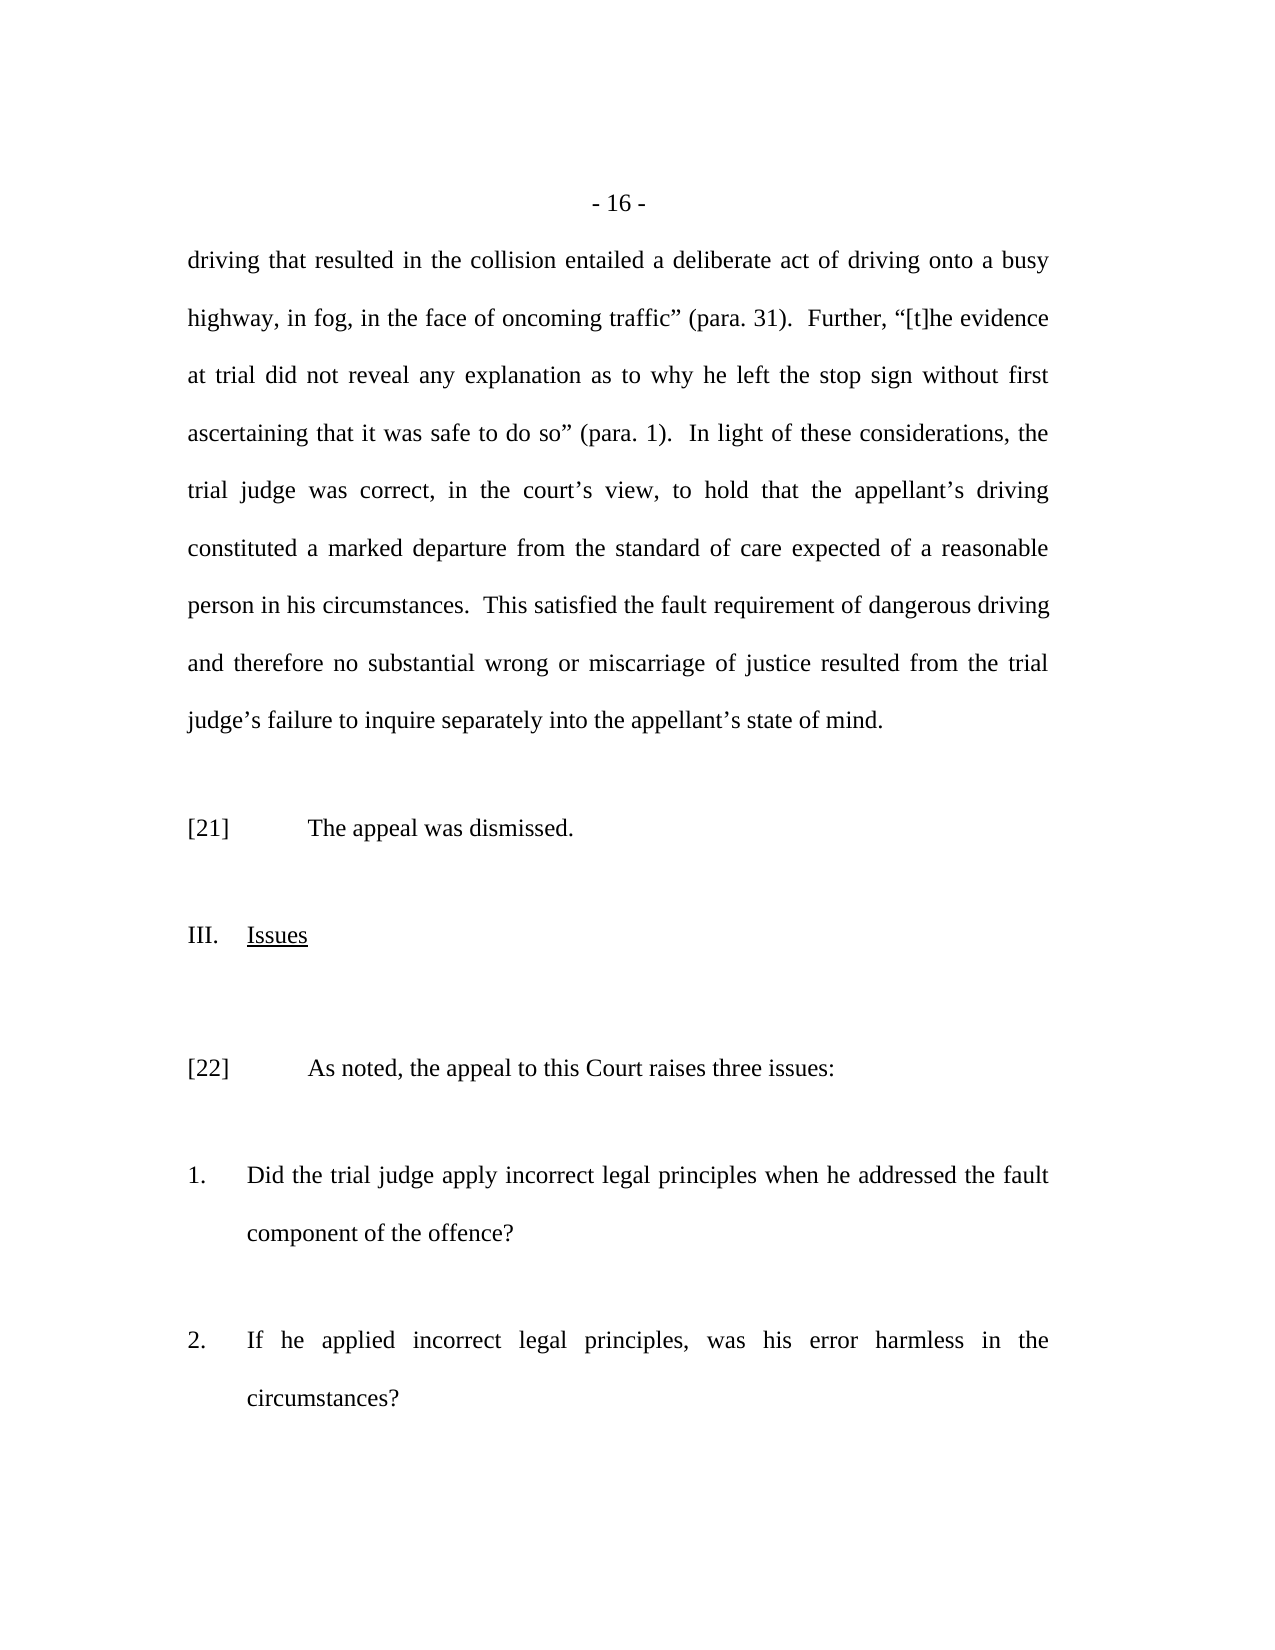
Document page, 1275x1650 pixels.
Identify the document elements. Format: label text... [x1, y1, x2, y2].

text The appeal was dismissed. [187, 813, 1050, 841]
text As noted, the appeal to this Court raises three issues: [187, 1053, 1050, 1081]
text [187, 245, 1050, 734]
list 1. Did the trial judge apply incorrect legal principles when he addressed the fault component of the offence? [187, 1160, 1050, 1246]
list III. Issues [187, 920, 1050, 949]
list 2. If he applied incorrect legal principles, was his error harmless in the circumstances? [187, 1325, 1050, 1411]
